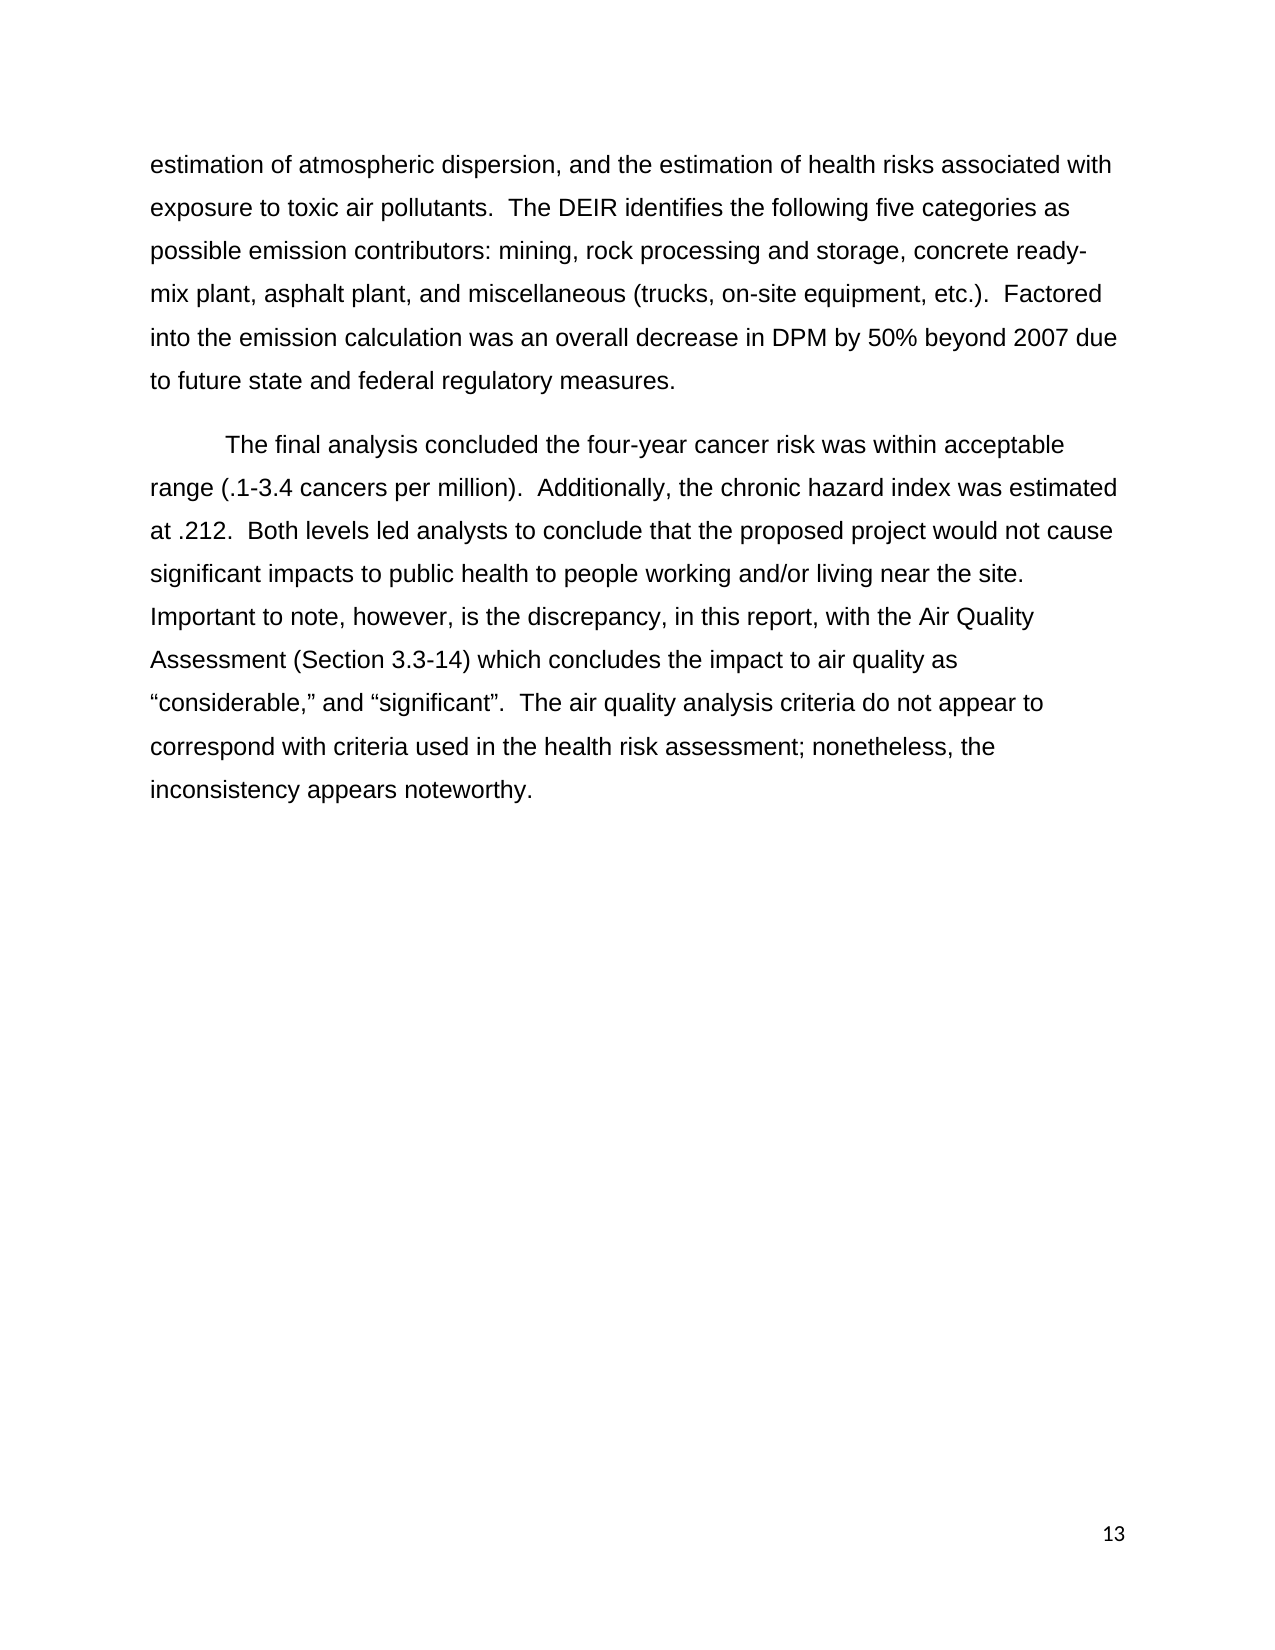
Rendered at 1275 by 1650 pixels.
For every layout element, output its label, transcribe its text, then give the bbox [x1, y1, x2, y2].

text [150, 150, 1125, 394]
text The final analysis concluded the four-year cancer risk was within acceptable range (.1-3.4 cancers per million). Additionally, the chronic hazard index was estimated at .212. Both levels led analysts to conclude that the proposed project would not cause significant impacts to public health to people working and/or living near the site. Important to note, however, is the discrepancy, in this report, with the Air Quality Assessment (Section 3.3-14) which concludes the impact to air quality as “considerable,” and “significant”. The air quality analysis criteria do not appear to correspond with criteria used in the health risk assessment; nonetheless, the inconsistency appears noteworthy. [150, 429, 1125, 803]
